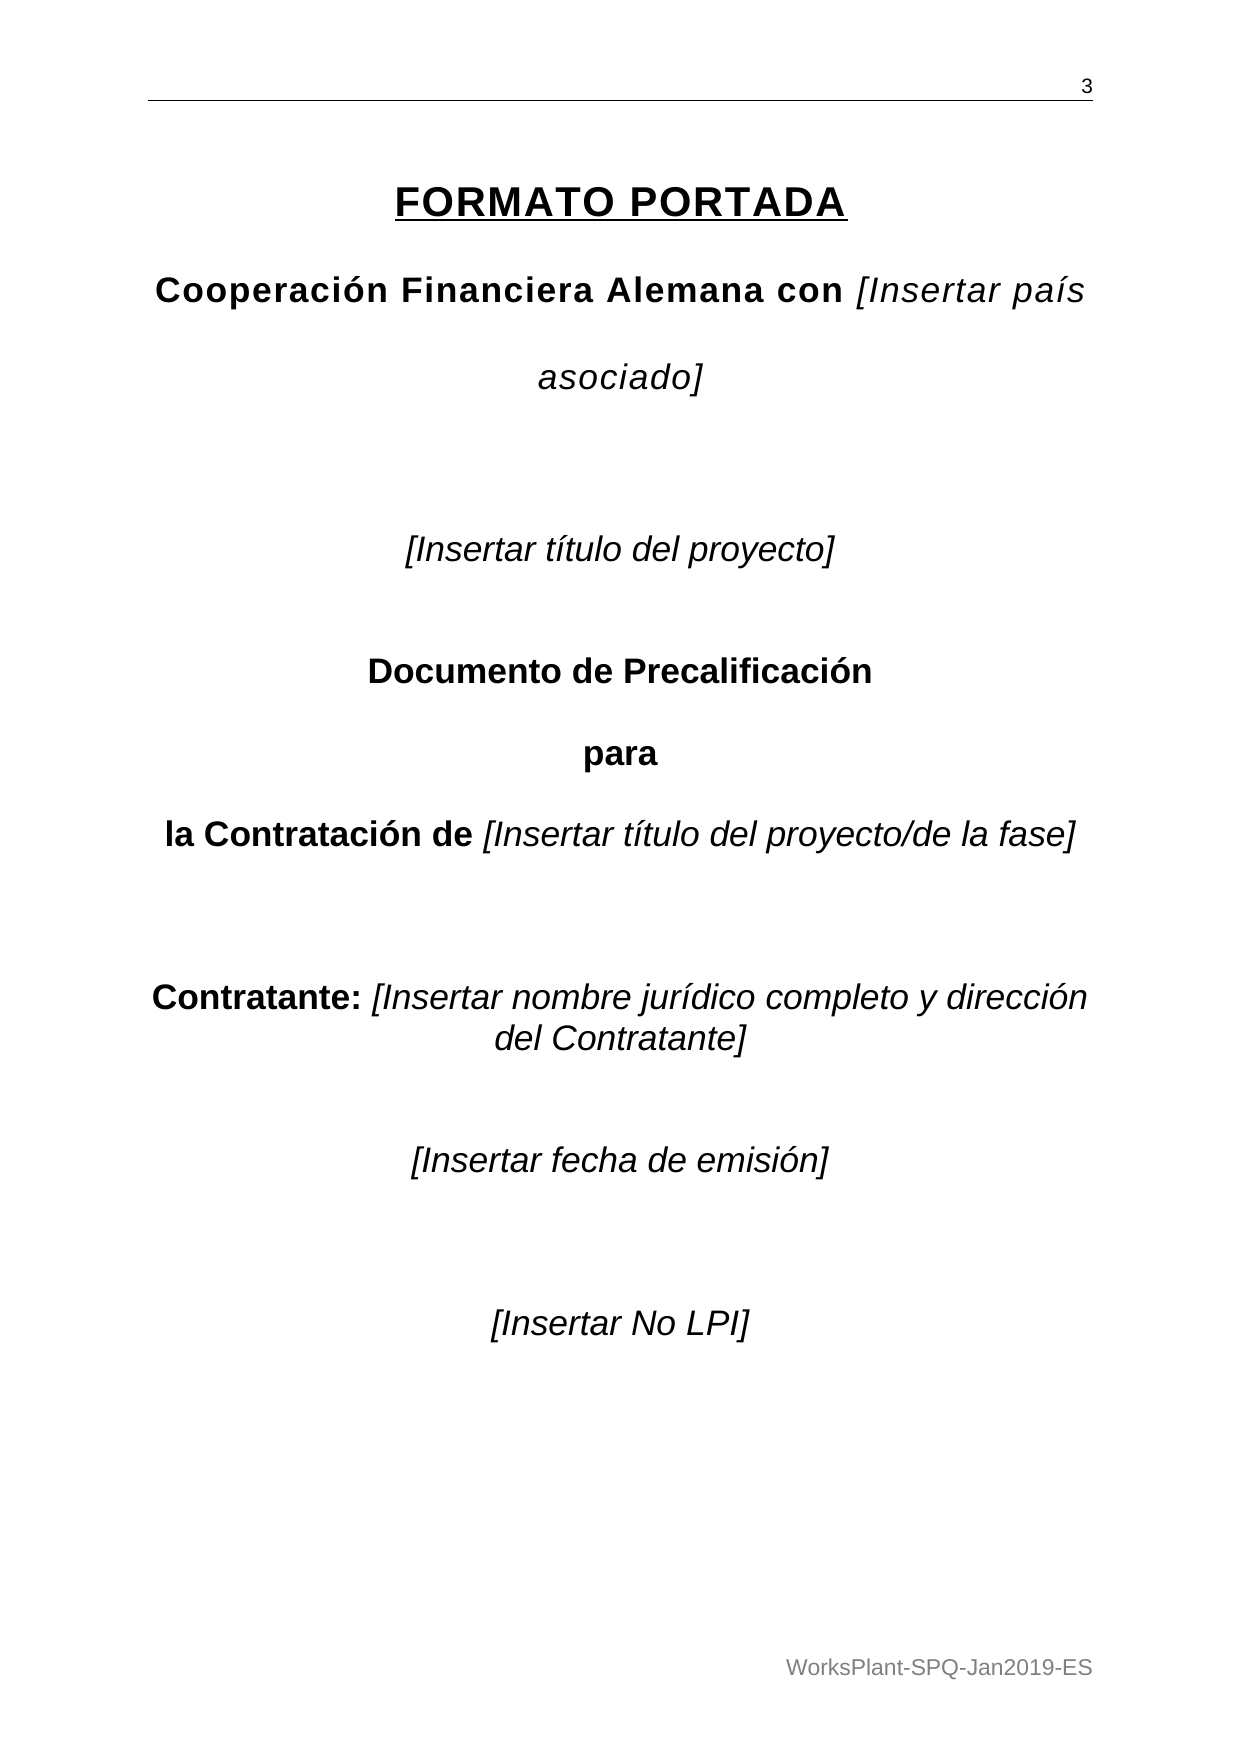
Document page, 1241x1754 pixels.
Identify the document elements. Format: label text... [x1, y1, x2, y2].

text para [148, 732, 1093, 773]
text [Insertar título del proyecto] [148, 528, 1093, 569]
text Documento de Precalificación [148, 651, 1093, 691]
text [Insertar No LPI] [148, 1302, 1093, 1343]
text Cooperación Financiera Alemana con [Insertar país asociado] [148, 234, 1093, 406]
text Contratante: [Insertar nombre jurídico completo y dirección del Contratante] [148, 977, 1093, 1058]
text FORMATO PORTADA [148, 148, 1093, 234]
text la Contratación de [Insertar título del proyecto/de la fase] [148, 814, 1093, 854]
text [Insertar fecha de emisión] [148, 1139, 1093, 1180]
